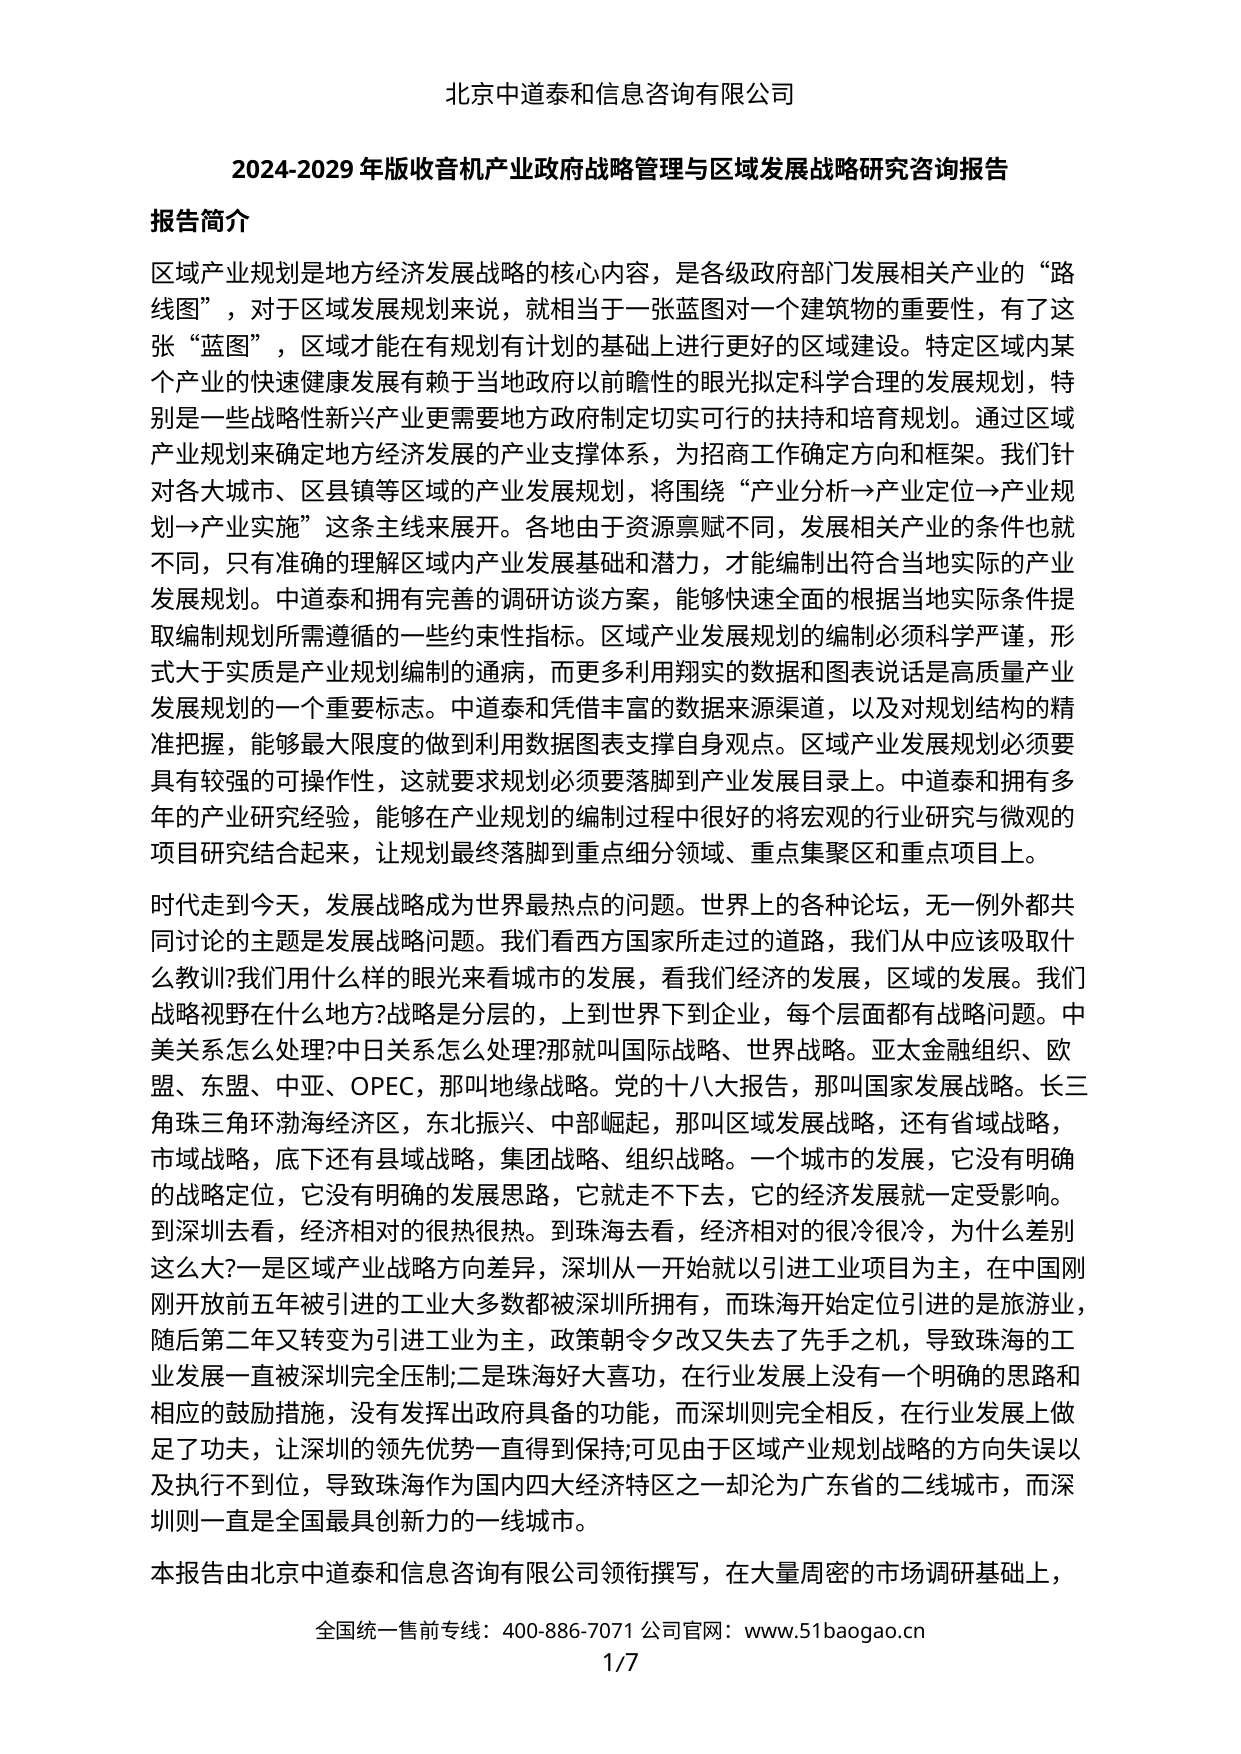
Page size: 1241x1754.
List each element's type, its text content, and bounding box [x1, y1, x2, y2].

text 报告简介 [150, 202, 1090, 238]
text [150, 1554, 1090, 1590]
text 2024-2029年版收音机产业政府战略管理与区域发展战略研究咨询报告 [150, 150, 1090, 186]
text 时代走到今天，发展战略成为世界最热点的问题。世界上的各种论坛，无一例外都共同讨论的主题是发展战略问题。我们看西方国家所走过的道路，我们从中应该吸取什么教训?我们用什么样的眼光来看城市的发展，看我们经济的发展，区域的发展。我们战略视野在什么地方?战略是分层的，上到世界下到企业，每个层面都有战略问题。中美关系怎么处理?中日关系怎么处理?那就叫国际战略、世界战略。亚太金融组织、欧盟、东盟、中亚、OPEC，那叫地缘战略。党的十八大报告，那叫国家发展战略。长三角珠三角环渤海经济区，东北振兴、中部崛起，那叫区域发展战略，还有省域战略，市域战略，底下还有县域战略，集团战略、组织战略。一个城市的发展，它没有明确的战略定位，它没有明确的发展思路，它就走不下去，它的经济发展就一定受影响。到深圳去看，经济相对的很热很热。到珠海去看，经济相对的很冷很冷，为什么差别这么大?一是区域产业战略方向差异，深圳从一开始就以引进工业项目为主，在中国刚刚开放前五年被引进的工业大多数都被深圳所拥有，而珠海开始定位引进的是旅游业，随后第二年又转变为引进工业为主，政策朝令夕改又失去了先手之机，导致珠海的工业发展一直被深圳完全压制;二是珠海好大喜功，在行业发展上没有一个明确的思路和相应的鼓励措施，没有发挥出政府具备的功能，而深圳则完全相反，在行业发展上做足了功夫，让深圳的领先优势一直得到保持;可见由于区域产业规划战略的方向失误以及执行不到位，导致珠海作为国内四大经济特区之一却沦为广东省的二线城市，而深圳则一直是全国最具创新力的一线城市。 [150, 886, 1090, 1538]
text 区域产业规划是地方经济发展战略的核心内容，是各级政府部门发展相关产业的“路线图”，对于区域发展规划来说，就相当于一张蓝图对一个建筑物的重要性，有了这张“蓝图”，区域才能在有规划有计划的基础上进行更好的区域建设。特定区域内某个产业的快速健康发展有赖于当地政府以前瞻性的眼光拟定科学合理的发展规划，特别是一些战略性新兴产业更需要地方政府制定切实可行的扶持和培育规划。通过区域产业规划来确定地方经济发展的产业支撑体系，为招商工作确定方向和框架。我们针对各大城市、区县镇等区域的产业发展规划，将围绕“产业分析→产业定位→产业规划→产业实施”这条主线来展开。各地由于资源禀赋不同，发展相关产业的条件也就不同，只有准确的理解区域内产业发展基础和潜力，才能编制出符合当地实际的产业发展规划。中道泰和拥有完善的调研访谈方案，能够快速全面的根据当地实际条件提取编制规划所需遵循的一些约束性指标。区域产业发展规划的编制必须科学严谨，形式大于实质是产业规划编制的通病，而更多利用翔实的数据和图表说话是高质量产业发展规划的一个重要标志。中道泰和凭借丰富的数据来源渠道，以及对规划结构的精准把握，能够最大限度的做到利用数据图表支撑自身观点。区域产业发展规划必须要具有较强的可操作性，这就要求规划必须要落脚到产业发展目录上。中道泰和拥有多年的产业研究经验，能够在产业规划的编制过程中很好的将宏观的行业研究与微观的项目研究结合起来，让规划最终落脚到重点细分领域、重点集聚区和重点项目上。 [150, 254, 1090, 870]
